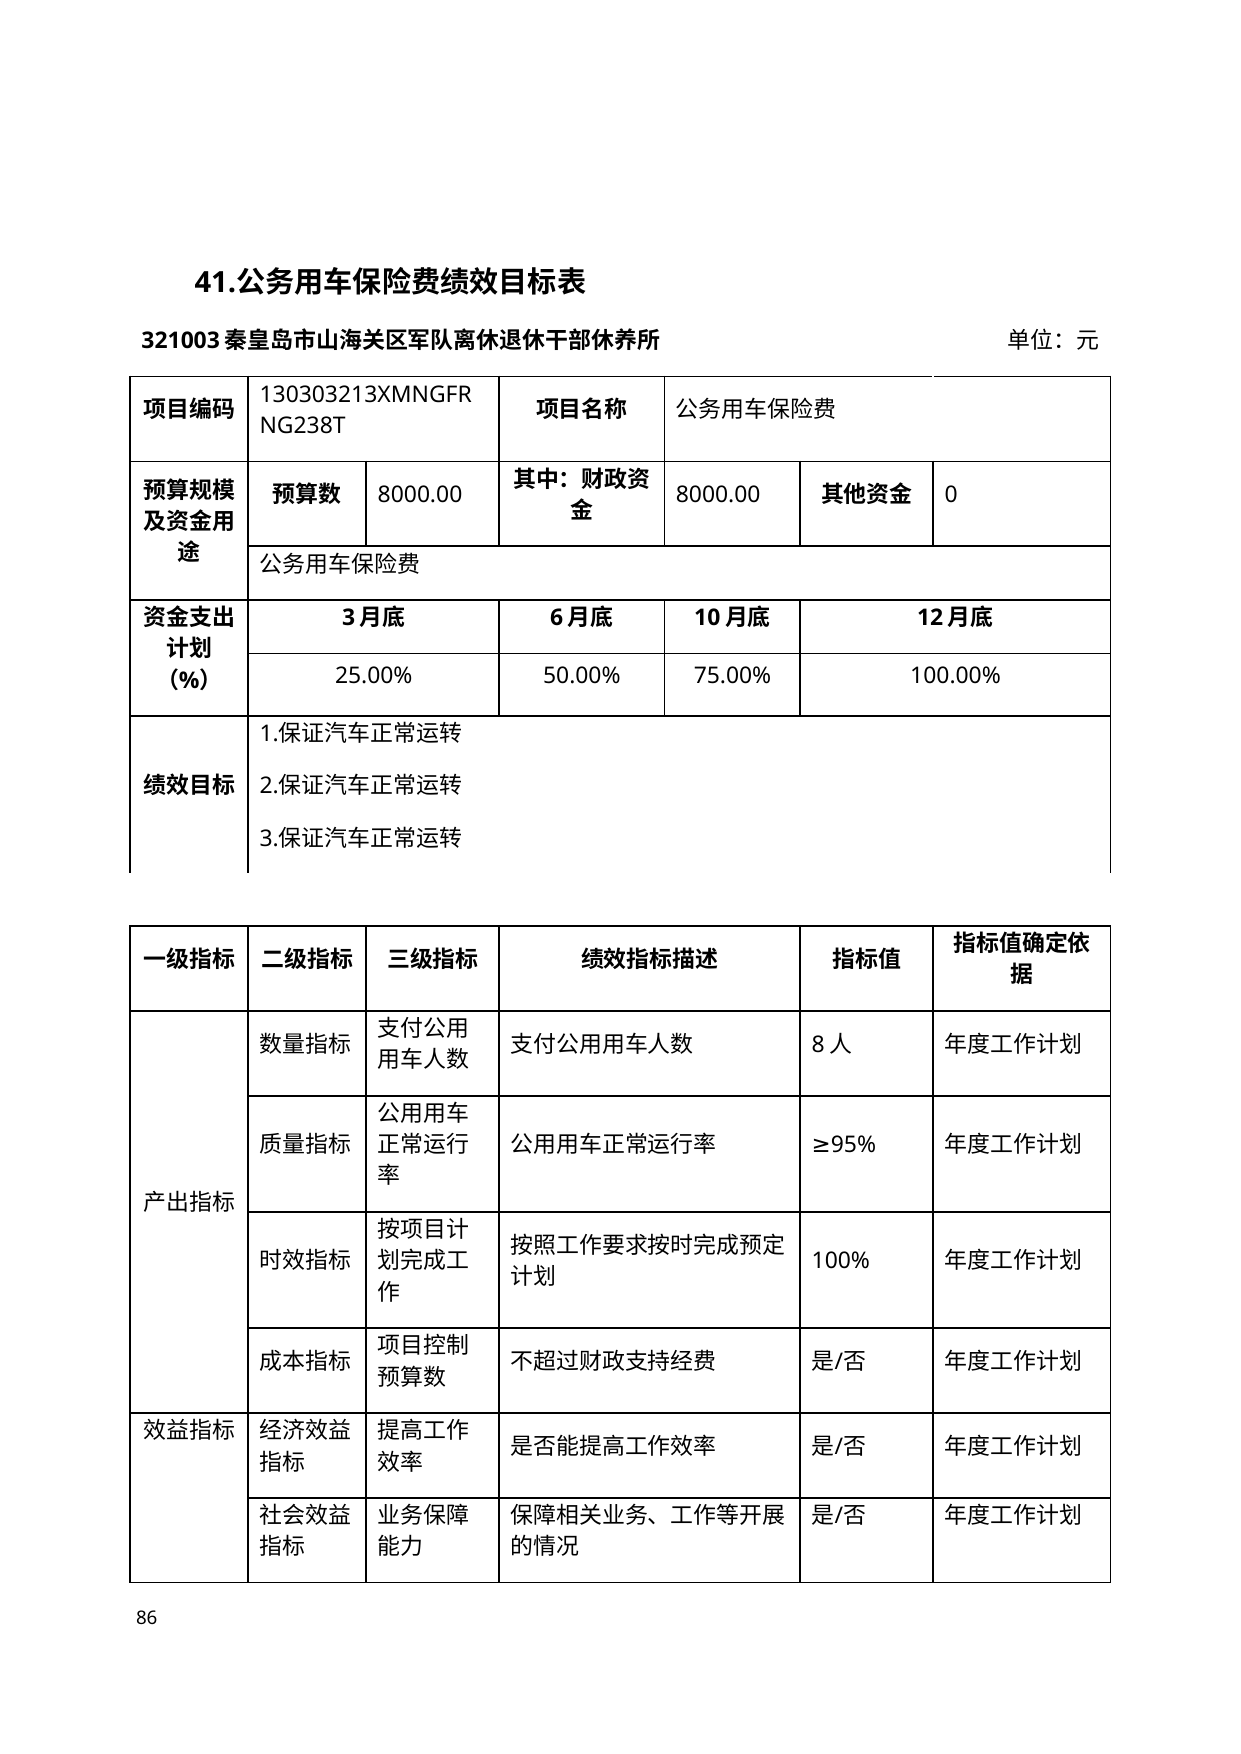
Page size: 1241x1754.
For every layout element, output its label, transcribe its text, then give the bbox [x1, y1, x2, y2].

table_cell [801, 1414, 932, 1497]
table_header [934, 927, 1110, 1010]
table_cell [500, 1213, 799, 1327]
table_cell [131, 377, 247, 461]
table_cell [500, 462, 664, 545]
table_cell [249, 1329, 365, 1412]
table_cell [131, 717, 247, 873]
text 41.公务用车保险费绩效目标表 [136, 259, 1104, 301]
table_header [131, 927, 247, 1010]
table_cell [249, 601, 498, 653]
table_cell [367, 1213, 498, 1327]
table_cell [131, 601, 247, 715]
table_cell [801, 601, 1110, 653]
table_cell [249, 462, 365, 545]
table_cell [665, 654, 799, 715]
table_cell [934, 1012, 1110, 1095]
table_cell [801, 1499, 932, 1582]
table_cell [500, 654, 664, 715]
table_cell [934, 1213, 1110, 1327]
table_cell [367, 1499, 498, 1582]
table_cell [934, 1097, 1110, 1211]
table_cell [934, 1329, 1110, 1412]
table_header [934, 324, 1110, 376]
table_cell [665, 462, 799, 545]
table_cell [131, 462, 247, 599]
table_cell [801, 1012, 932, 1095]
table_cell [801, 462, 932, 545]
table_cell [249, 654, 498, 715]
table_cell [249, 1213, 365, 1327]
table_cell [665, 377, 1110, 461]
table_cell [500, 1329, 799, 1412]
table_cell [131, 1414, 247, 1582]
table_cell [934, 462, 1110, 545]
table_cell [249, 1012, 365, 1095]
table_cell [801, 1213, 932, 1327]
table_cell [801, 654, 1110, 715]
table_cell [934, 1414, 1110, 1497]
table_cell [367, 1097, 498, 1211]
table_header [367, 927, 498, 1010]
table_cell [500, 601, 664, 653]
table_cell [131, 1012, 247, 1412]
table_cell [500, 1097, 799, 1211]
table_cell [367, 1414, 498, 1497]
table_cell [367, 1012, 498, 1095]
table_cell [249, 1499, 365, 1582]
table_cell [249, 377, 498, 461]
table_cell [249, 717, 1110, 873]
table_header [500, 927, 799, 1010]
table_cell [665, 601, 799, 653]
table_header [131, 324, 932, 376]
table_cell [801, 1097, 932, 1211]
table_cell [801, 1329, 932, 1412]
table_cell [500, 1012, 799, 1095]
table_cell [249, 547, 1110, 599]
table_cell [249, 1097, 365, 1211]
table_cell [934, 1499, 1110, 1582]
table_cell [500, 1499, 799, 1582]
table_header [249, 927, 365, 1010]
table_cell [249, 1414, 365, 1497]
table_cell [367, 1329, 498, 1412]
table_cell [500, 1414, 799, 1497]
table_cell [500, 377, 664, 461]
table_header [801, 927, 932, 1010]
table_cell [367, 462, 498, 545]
